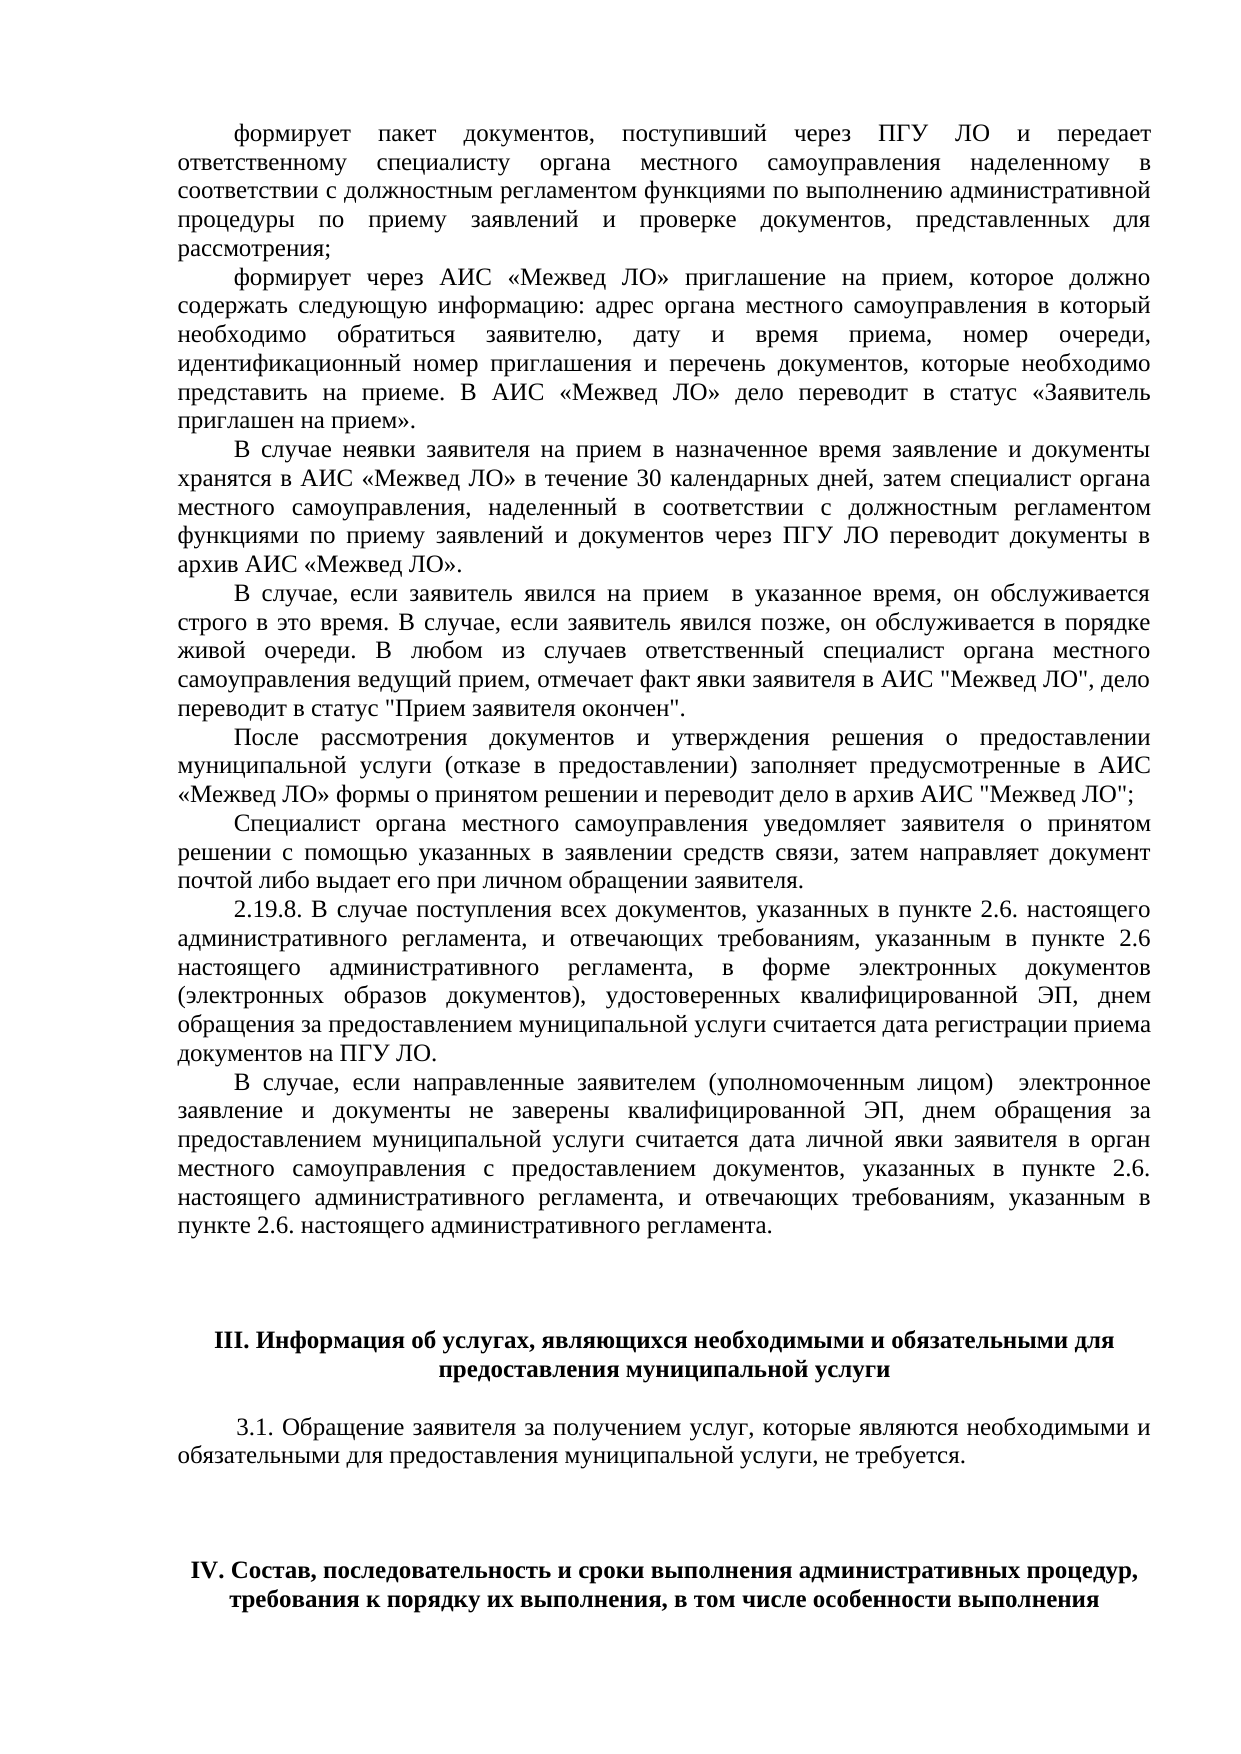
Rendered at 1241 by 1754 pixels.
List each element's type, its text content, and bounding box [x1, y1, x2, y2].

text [177, 1556, 1152, 1613]
text 3.1. Обращение заявителя за получением услуг, которые являются необходимыми и обязательными для предоставления муниципальной услуги, не требуется. [177, 1412, 1152, 1469]
text формирует через АИС «Межвед ЛО» приглашение на прием, которое должно содержать следующую информацию: адрес органа местного самоуправления в который необходимо обратиться заявителю, дату и время приема, номер очереди, идентификационный номер приглашения и перечень документов, которые необходимо представить на приеме. В АИС «Межвед ЛО» дело переводит в статус «Заявитель приглашен на прием». [177, 262, 1152, 434]
text III. Информация об услугах, являющихся необходимыми и обязательными для предоставления муниципальной услуги [177, 1326, 1152, 1383]
text В случае неявки заявителя на прием в назначенное время заявление и документы хранятся в АИС «Межвед ЛО» в течение 30 календарных дней, затем специалист органа местного самоуправления, наделенный в соответствии с должностным регламентом функциями по приему заявлений и документов через ПГУ ЛО переводит документы в архив АИС «Межвед ЛО». [177, 434, 1152, 578]
text В случае, если направленные заявителем (уполномоченным лицом) электронное заявление и документы не заверены квалифицированной ЭП, днем обращения за предоставлением муниципальной услуги считается дата личной явки заявителя в орган местного самоуправления с предоставлением документов, указанных в пункте 2.6. настоящего административного регламента, и отвечающих требованиям, указанным в пункте 2.6. настоящего административного регламента. [177, 1067, 1152, 1239]
text Специалист органа местного самоуправления уведомляет заявителя о принятом решении с помощью указанных в заявлении средств связи, затем направляет документ почтой либо выдает его при личном обращении заявителя. [177, 808, 1152, 894]
text В случае, если заявитель явился на прием в указанное время, он обслуживается строго в это время. В случае, если заявитель явился позже, он обслуживается в порядке живой очереди. В любом из случаев ответственный специалист органа местного самоуправления ведущий прием, отмечает факт явки заявителя в АИС "Межвед ЛО", дело переводит в статус "Прием заявителя окончен". [177, 578, 1152, 722]
text 2.19.8. В случае поступления всех документов, указанных в пункте 2.6. настоящего административного регламента, и отвечающих требованиям, указанным в пункте 2.6 настоящего административного регламента, в форме электронных документов (электронных образов документов), удостоверенных квалифицированной ЭП, днем обращения за предоставлением муниципальной услуги считается дата регистрации приема документов на ПГУ ЛО. [177, 894, 1152, 1067]
text формирует пакет документов, поступивший через ПГУ ЛО и передает ответственному специалисту органа местного самоуправления наделенному в соответствии с должностным регламентом функциями по выполнению административной процедуры по приему заявлений и проверке документов, представленных для рассмотрения; [177, 118, 1152, 262]
text После рассмотрения документов и утверждения решения о предоставлении муниципальной услуги (отказе в предоставлении) заполняет предусмотренные в АИС «Межвед ЛО» формы о принятом решении и переводит дело в архив АИС "Межвед ЛО"; [177, 722, 1152, 808]
